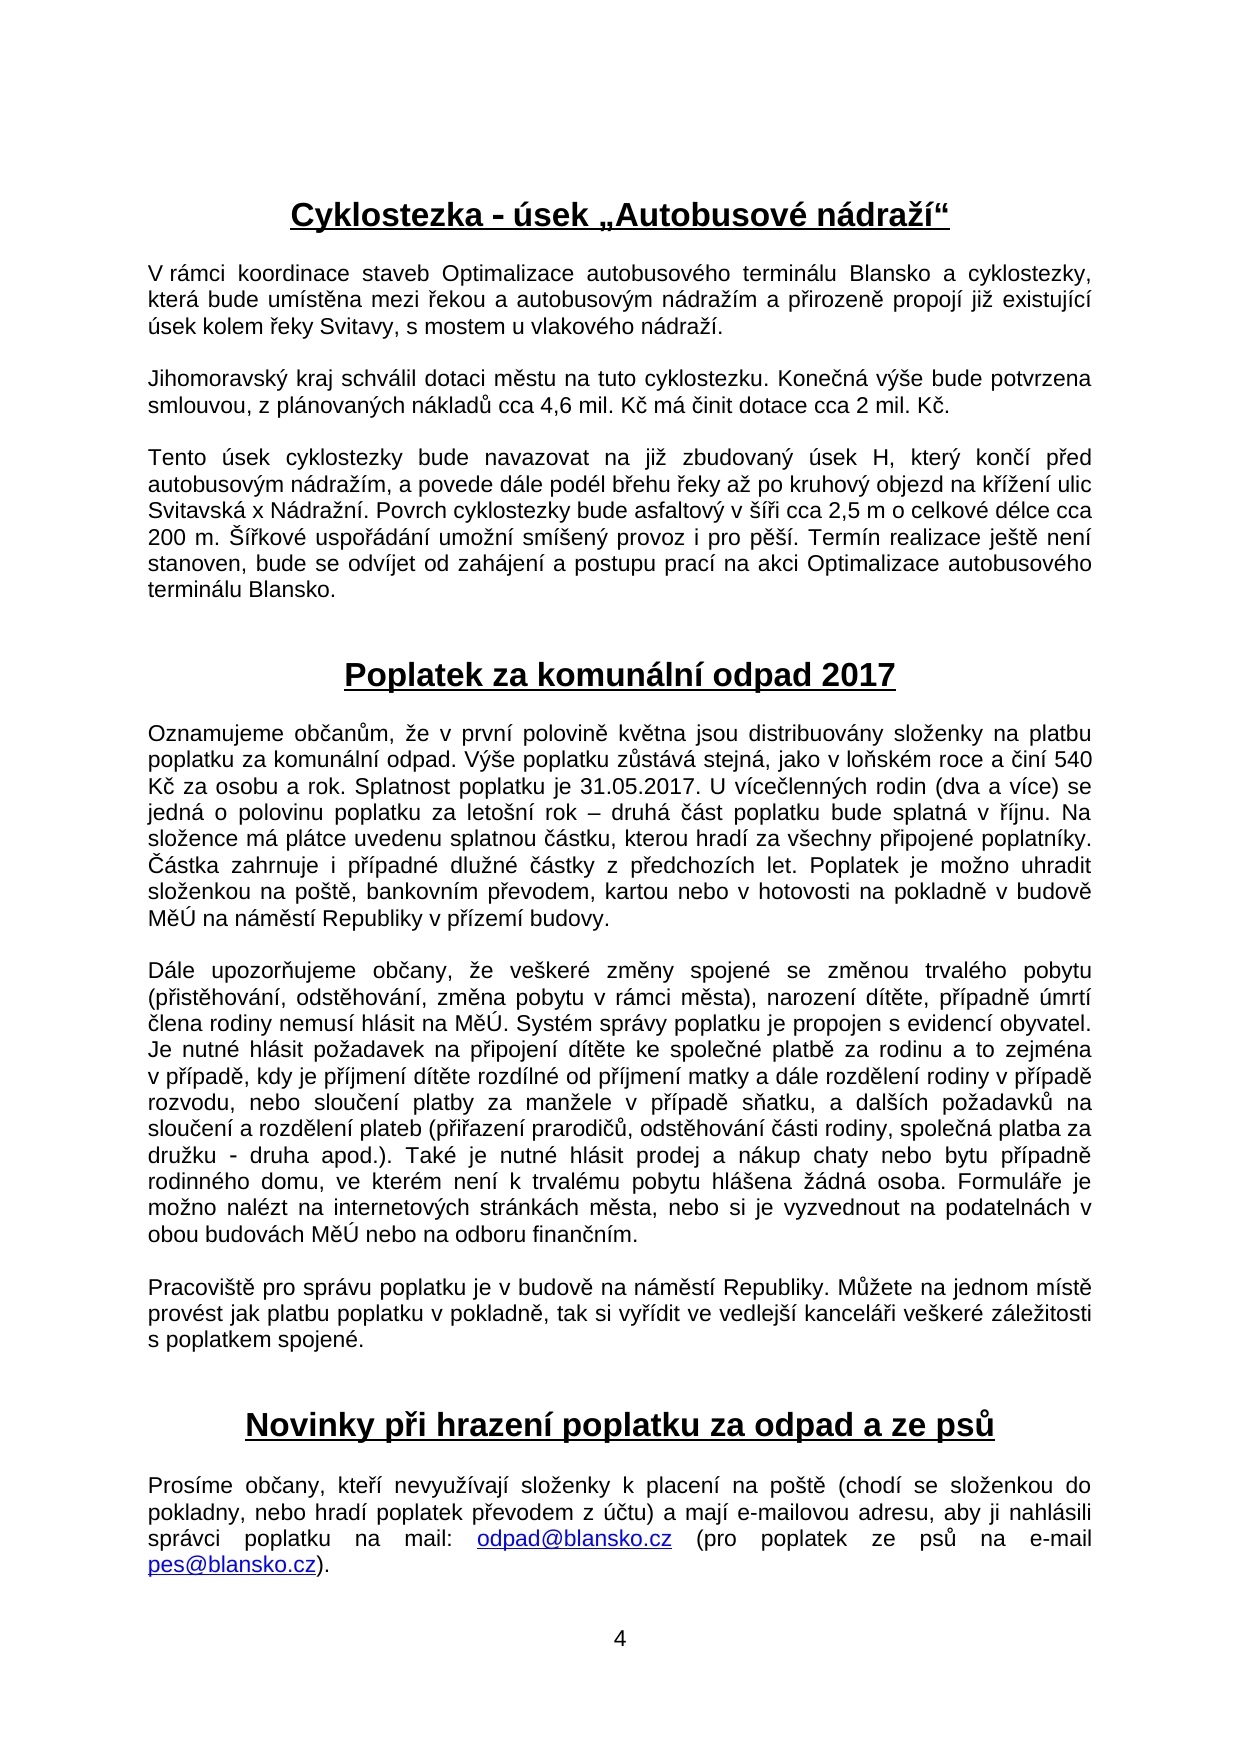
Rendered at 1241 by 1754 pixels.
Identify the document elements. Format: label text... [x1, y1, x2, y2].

text Cyklostezka úsek „Autobusové nádraží“ [148, 195, 1092, 233]
text Dále upozorňujeme občany, že veškeré změny spojené se změnou trvalého pobytu (přistěhování, odstěhování, změna pobytu v rámci města), narození dítěte, případně úmrtí člena rodiny nemusí hlásit na MěÚ. Systém správy poplatku je propojen s evidencí obyvatel. Je nutné hlásit požadavek na připojení dítěte ke společné platbě za rodinu a to zejména v případě, kdy je příjmení dítěte rozdílné od příjmení matky a dále rozdělení rodiny v případě rozvodu, nebo sloučení platby za manžele v případě sňatku, a dalších požadavků na sloučení a rozdělení plateb (přiřazení prarodičů, odstěhování části rodiny, společná platba za družku druha apod.). Také je nutné hlásit prodej a nákup chaty nebo bytu případně rodinného domu, ve kterém není k trvalému pobytu hlášena žádná osoba. Formuláře je možno nalézt na internetových stránkách města, nebo si je vyzvednout na podatelnách v obou budovách MěÚ nebo na odboru finančním. [148, 957, 1092, 1247]
text Jihomoravský kraj schválil dotaci městu na tuto cyklostezku. Konečná výše bude potvrzena smlouvou, z plánovaných nákladů cca 4,6 mil. Kč má činit dotace cca 2 mil. Kč. [148, 365, 1092, 418]
text Oznamujeme občanům, že v první polovině května jsou distribuovány složenky na platbu poplatku za komunální odpad. Výše poplatku zůstává stejná, jako v loňském roce a činí 540 Kč za osobu a rok. Splatnost poplatku je 31.05.2017. U vícečlenných rodin (dva a více) se jedná o polovinu poplatku za letošní rok – druhá část poplatku bude splatná v říjnu. Na složence má plátce uvedenu splatnou částku, kterou hradí za všechny připojené poplatníky. Částka zahrnuje i případné dlužné částky z předchozích let. Poplatek je možno uhradit složenkou na poště, bankovním převodem, kartou nebo v hotovosti na pokladně v budově MěÚ na náměstí Republiky v přízemí budovy. [148, 720, 1092, 931]
text Poplatek za komunální odpad 2017 [148, 655, 1092, 694]
text Pracoviště pro správu poplatku je v budově na náměstí Republiky. Můžete na jednom místě provést jak platbu poplatku v pokladně, tak si vyřídit ve vedlejší kanceláři veškeré záležitosti s poplatkem spojené. [148, 1273, 1092, 1352]
text Tento úsek cyklostezky bude navazovat na již zbudovaný úsek H, který končí před autobusovým nádražím, a povede dále podél břehu řeky až po kruhový objezd na křížení ulic Svitavská x Nádražní. Povrch cyklostezky bude asfaltový v šíři cca 2,5 m o celkové délce cca 200 m. Šířkové uspořádání umožní smíšený provoz i pro pěší. Termín realizace ještě není stanoven, bude se odvíjet od zahájení a postupu prací na akci Optimalizace autobusového terminálu Blansko. [148, 444, 1092, 602]
text Novinky při hrazení poplatku za odpad a ze psů [148, 1405, 1092, 1444]
text V rámci koordinace staveb Optimalizace autobusového terminálu Blansko a cyklostezky, která bude umístěna mezi řekou a autobusovým nádražím a přirozeně propojí již existující úsek kolem řeky Svitavy, s mostem u vlakového nádraží. [148, 260, 1092, 339]
text Prosíme občany, kteří nevyužívají složenky k placení na poště (chodí se složenkou do pokladny, nebo hradí poplatek převodem z účtu) a mají e-mailovou adresu, aby ji nahlásili správci poplatku na mail: odpad@blansko.cz (pro poplatek ze psů na e-mail pes@blansko.cz). [148, 1472, 1092, 1578]
